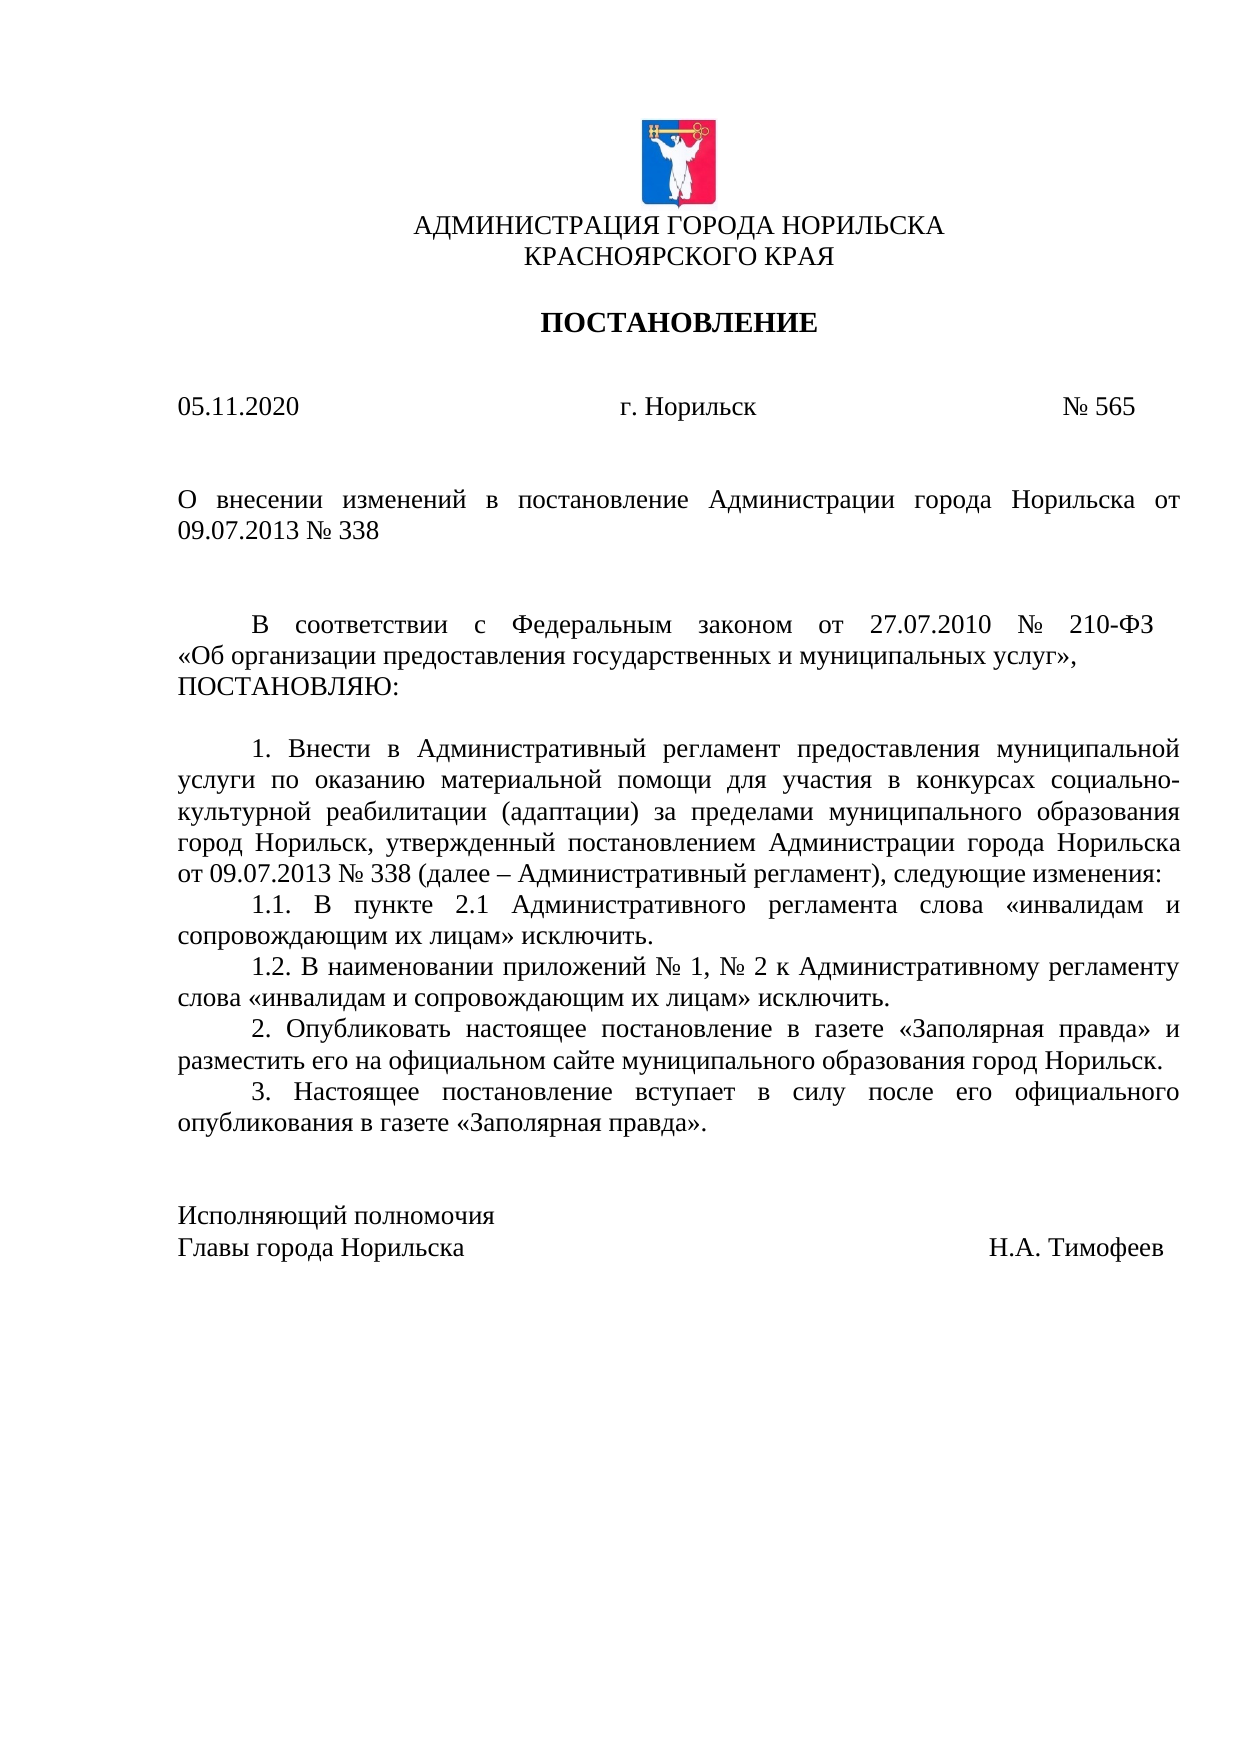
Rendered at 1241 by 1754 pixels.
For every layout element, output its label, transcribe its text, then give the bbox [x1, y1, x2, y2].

picture [640, 118, 718, 211]
text ПОСТАНОВЛЯЮ: [177, 670, 1181, 701]
text АДМИНИСТРАЦИЯ ГОРОДА НОРИЛЬСКА [177, 211, 1181, 240]
text О внесении изменений в постановление Администрации города Норильска от 09.07.2013 № 338 [177, 483, 1181, 545]
text Исполняющий полномочия [177, 1199, 1181, 1231]
text 3. Настоящее постановление вступает в силу после его официального опубликования в газете «Заполярная правда». [177, 1075, 1181, 1137]
text 1.1. В пункте 2.1 Административного регламента слова «инвалидам и сопровождающим их лицам» исключить. [177, 888, 1181, 950]
text КРАСНОЯРСКОГО КРАЯ [177, 240, 1181, 272]
text В соответствии с Федеральным законом от 27.07.2010 № 210-ФЗ «Об организации предоставления государственных и муниципальных услуг», [177, 608, 1181, 670]
text Главы города Норильска Н.А. Тимофеев [177, 1231, 1181, 1262]
text 2. Опубликовать настоящее постановление в газете «Заполярная правда» и разместить его на официальном сайте муниципального образования город Норильск. [177, 1013, 1181, 1075]
text 05.11.2020 г. Норильск № 565 [177, 390, 1181, 421]
text 1.2. В наименовании приложений № 1, № 2 к Административному регламенту слова «инвалидам и сопровождающим их лицам» исключить. [177, 950, 1181, 1013]
text ПОСТАНОВЛЕНИЕ [177, 305, 1181, 339]
text 1. Внести в Административный регламент предоставления муниципальной услуги по оказанию материальной помощи для участия в конкурсах социально-культурной реабилитации (адаптации) за пределами муниципального образования город Норильск, утвержденный постановлением Администрации города Норильска от 09.07.2013 № 338 (далее – Административный регламент), следующие изменения: [177, 732, 1181, 888]
